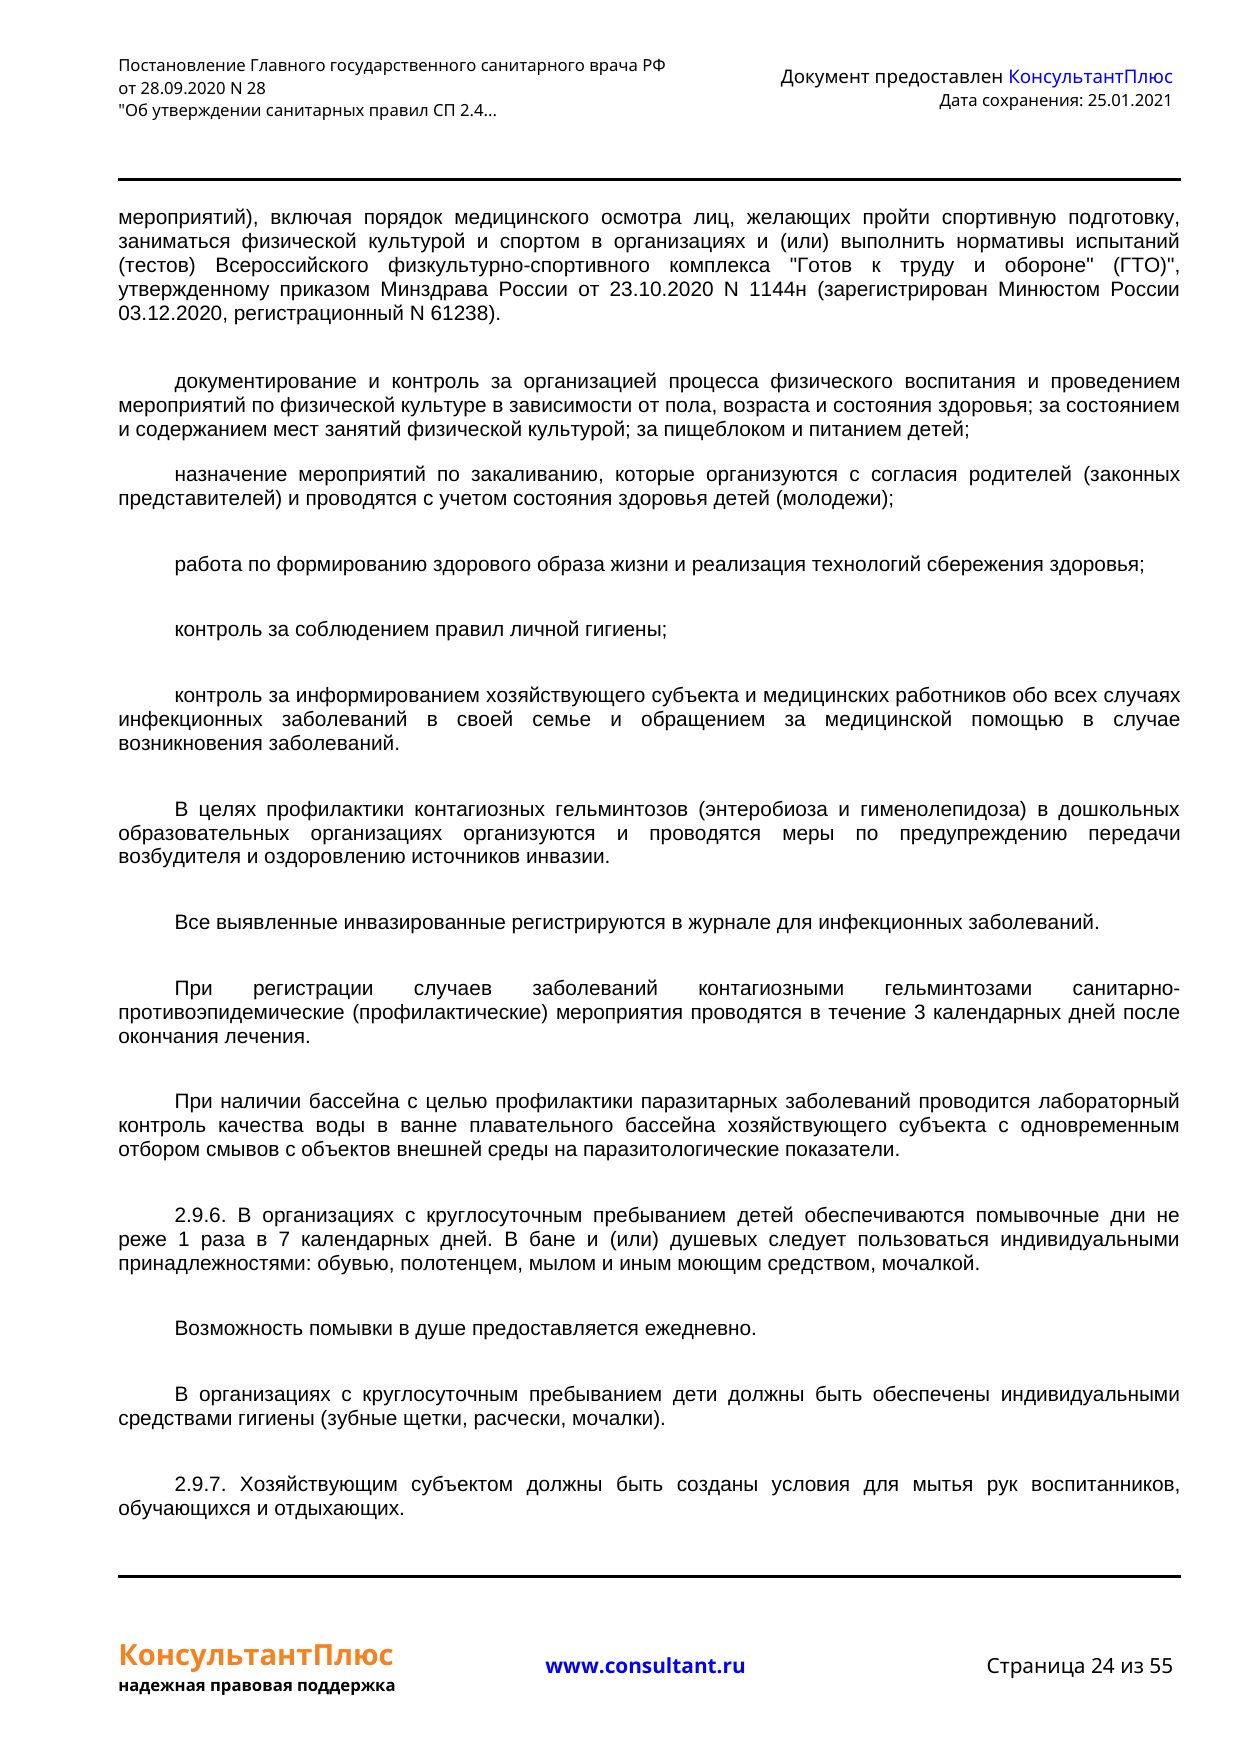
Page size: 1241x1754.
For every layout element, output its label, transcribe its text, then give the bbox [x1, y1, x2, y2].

text При наличии бассейна с целью профилактики паразитарных заболеваний проводится лабораторный контроль качества воды в ванне плавательного бассейна хозяйствующего субъекта с одновременным отбором смывов с объектов внешней среды на паразитологические показатели. [118, 1089, 1181, 1161]
text В организациях с круглосуточным пребыванием дети должны быть обеспечены индивидуальными средствами гигиены (зубные щетки, расчески, мочалки). [118, 1382, 1181, 1430]
text В целях профилактики контагиозных гельминтозов (энтеробиоза и гименолепидоза) в дошкольных образовательных организациях организуются и проводятся меры по предупреждению передачи возбудителя и оздоровлению источников инвазии. [118, 796, 1181, 868]
text контроль за информированием хозяйствующего субъекта и медицинских работников обо всех случаях инфекционных заболеваний в своей семье и обращением за медицинской помощью в случае возникновения заболеваний. [118, 683, 1181, 755]
text 2.9.6. В организациях с круглосуточным пребыванием детей обеспечиваются помывочные дни не реже 1 раза в 7 календарных дней. В бане и (или) душевых следует пользоваться индивидуальными принадлежностями: обувью, полотенцем, мылом и иным моющим средством, мочалкой. [118, 1203, 1181, 1274]
text 2.9.7. Хозяйствующим субъектом должны быть созданы условия для мытья рук воспитанников, обучающихся и отдыхающих. [118, 1471, 1181, 1519]
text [118, 205, 1181, 324]
text документирование и контроль за организацией процесса физического воспитания и проведением мероприятий по физической культуре в зависимости от пола, возраста и состояния здоровья; за состоянием и содержанием мест занятий физической культурой; за пищеблоком и питанием детей; [118, 369, 1181, 441]
text Все выявленные инвазированные регистрируются в журнале для инфекционных заболеваний. [118, 910, 1181, 934]
text Возможность помывки в душе предоставляется ежедневно. [118, 1316, 1181, 1340]
text контроль за соблюдением правил личной гигиены; [118, 617, 1181, 641]
text назначение мероприятий по закаливанию, которые организуются с согласия родителей (законных представителей) и проводятся с учетом состояния здоровья детей (молодежи); [118, 462, 1181, 510]
text работа по формированию здорового образа жизни и реализация технологий сбережения здоровья; [118, 552, 1181, 576]
text При регистрации случаев заболеваний контагиозными гельминтозами санитарно-противоэпидемические (профилактические) мероприятия проводятся в течение 3 календарных дней после окончания лечения. [118, 976, 1181, 1047]
